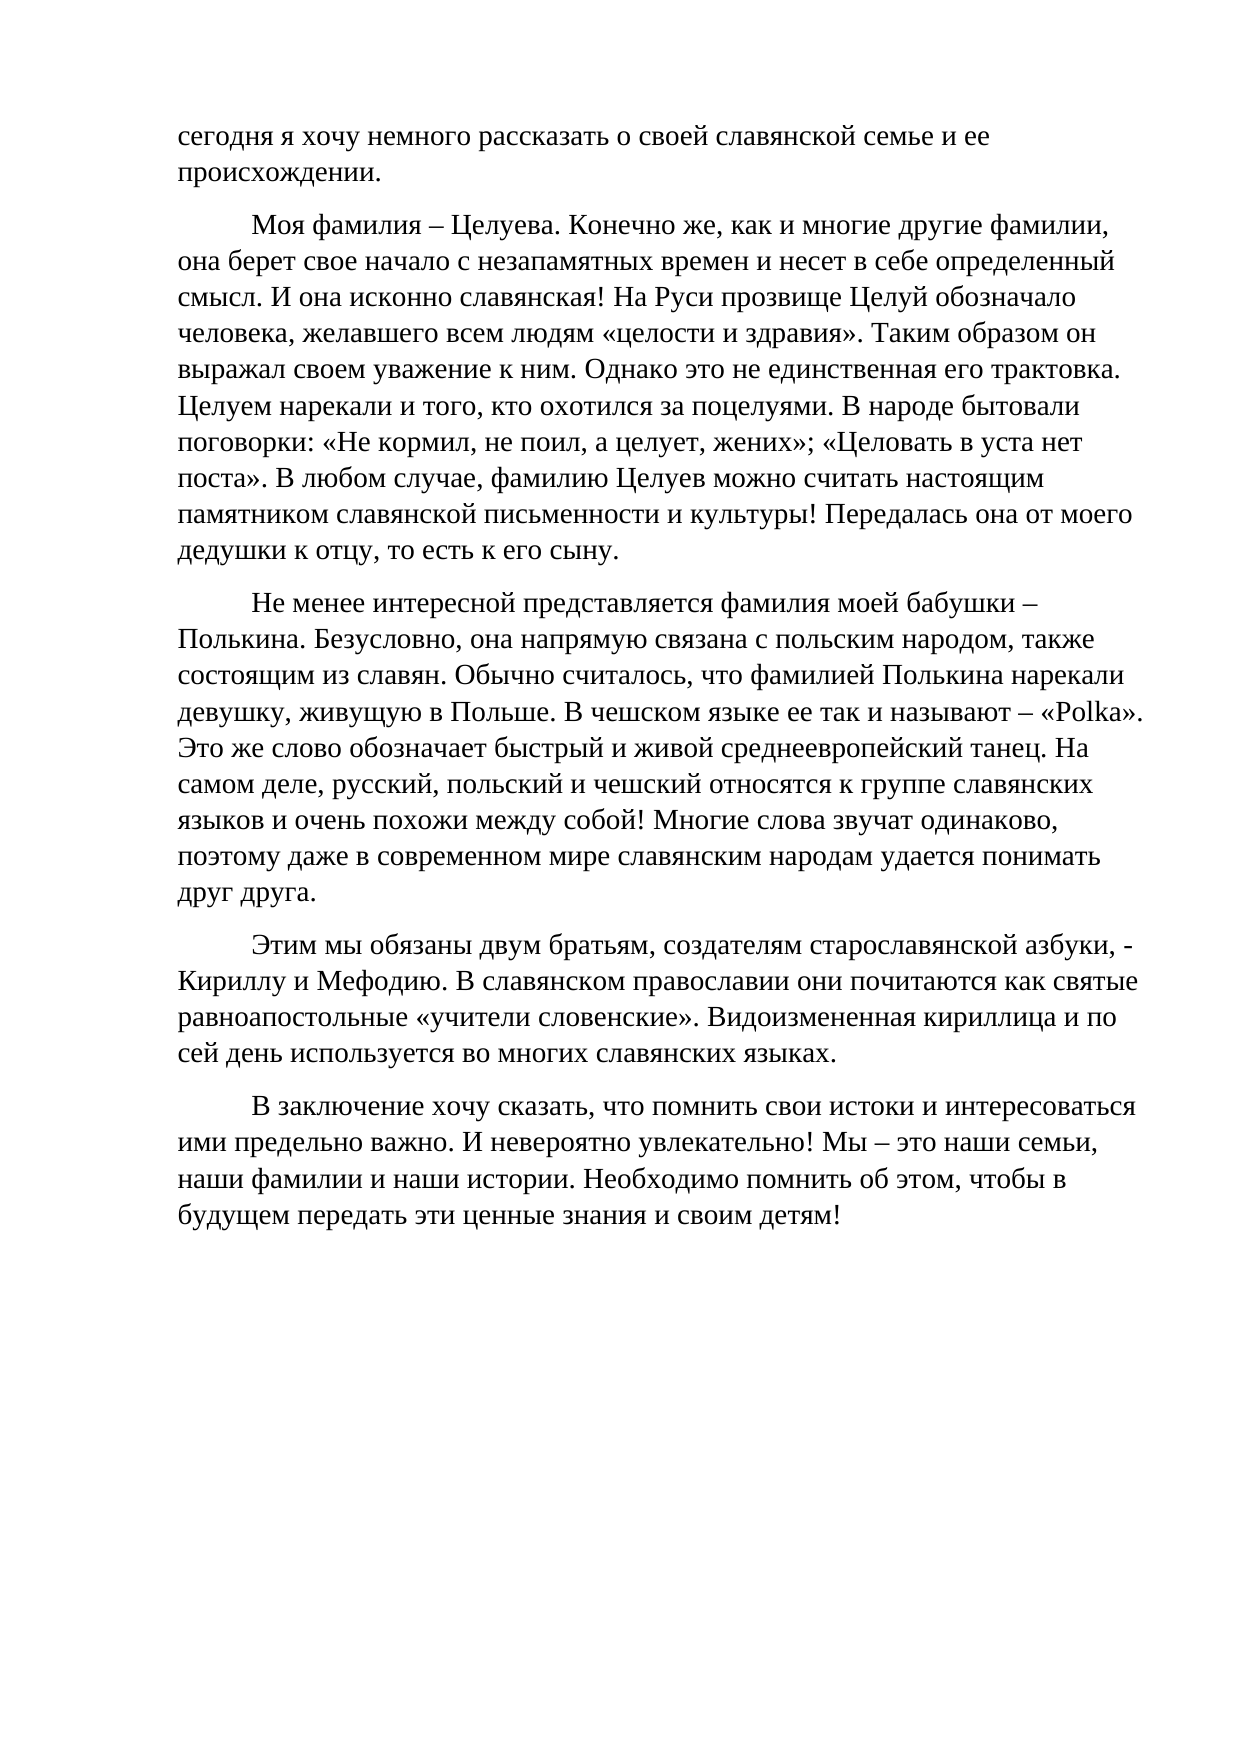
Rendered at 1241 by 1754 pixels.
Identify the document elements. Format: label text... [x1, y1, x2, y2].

text Моя фамилия – Целуева. Конечно же, как и многие другие фамилии, она берет свое начало с незапамятных времен и несет в себе определенный смысл. И она исконно славянская! На Руси прозвище Целуй обозначало человека, желавшего всем людям «целости и здравия». Таким образом он выражал своем уважение к ним. Однако это не единственная его трактовка. Целуем нарекали и того, кто охотился за поцелуями. В народе бытовали поговорки: «Не кормил, не поил, а целует, жених»; «Целовать в уста нет поста». В любом случае, фамилию Целуев можно считать настоящим памятником славянской письменности и культуры! Передалась она от моего дедушки к отцу, то есть к его сыну. [177, 207, 1152, 566]
text Не менее интересной представляется фамилия моей бабушки – Полькина. Безусловно, она напрямую связана с польским народом, также состоящим из славян. Обычно считалось, что фамилией Полькина нарекали девушку, живущую в Польше. В чешском языке ее так и называют – «Polka». Это же слово обозначает быстрый и живой среднеевропейский танец. На самом деле, русский, польский и чешский относятся к группе славянских языков и очень похожи между собой! Многие слова звучат одинаково, поэтому даже в современном мире славянским народам удается понимать друг друга. [177, 585, 1152, 908]
text Этим мы обязаны двум братьям, создателям старославянской азбуки, - Кириллу и Мефодию. В славянском православии они почитаются как святые равноапостольные «учители словенские». Видоизмененная кириллица и по сей день используется во многих славянских языках. [177, 927, 1152, 1069]
text В заключение хочу сказать, что помнить свои истоки и интересоваться ими предельно важно. И невероятно увлекательно! Мы – это наши семьи, наши фамилии и наши истории. Необходимо помнить об этом, чтобы в будущем передать эти ценные знания и своим детям! [177, 1088, 1152, 1230]
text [177, 118, 1152, 188]
